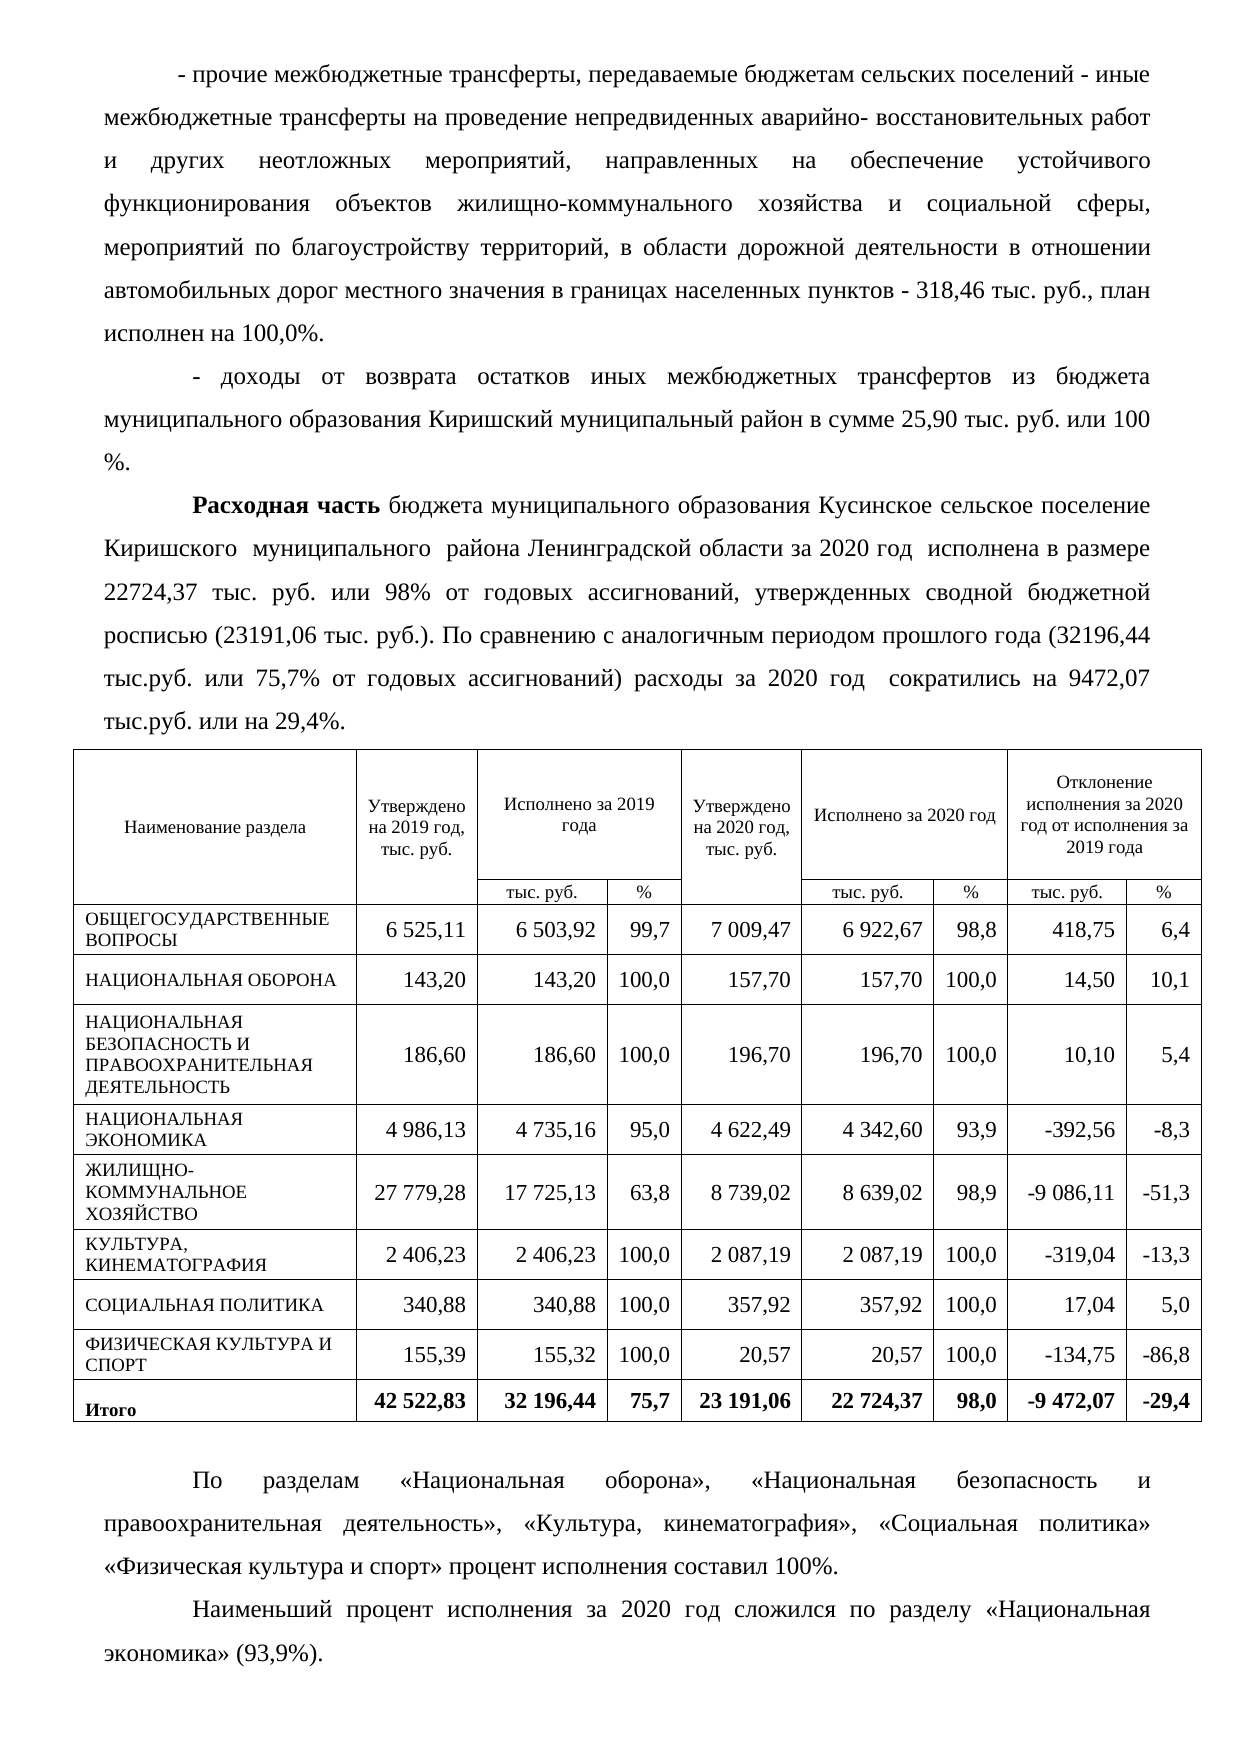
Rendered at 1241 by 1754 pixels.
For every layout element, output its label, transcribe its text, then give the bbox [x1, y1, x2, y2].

text - прочие межбюджетные трансферты, передаваемые бюджетам сельских поселений - иные межбюджетные трансферты на проведение непредвиденных аварийно- восстановительных работ и других неотложных мероприятий, направленных на обеспечение устойчивого функционирования объектов жилищно-коммунального хозяйства и социальной сферы, мероприятий по благоустройству территорий, в области дорожной деятельности в отношении автомобильных дорог местного значения в границах населенных пунктов - 318,46 тыс. руб., план исполнен на 100,0%. [103, 59, 1152, 347]
table_cell 100,0 [934, 1230, 1007, 1279]
table_cell 14,50 [1008, 955, 1126, 1004]
table_cell 157,70 [682, 955, 801, 1004]
table_cell -13,3 [1127, 1230, 1201, 1279]
table_cell % [608, 880, 681, 904]
table_cell % [1127, 880, 1201, 904]
table_cell 20,57 [802, 1330, 933, 1379]
table_cell НАЦИОНАЛЬНАЯ ЭКОНОМИКА [74, 1105, 356, 1154]
table_cell 100,0 [934, 955, 1007, 1004]
table_cell 75,7 [608, 1380, 681, 1421]
table_cell НАЦИОНАЛЬНАЯ БЕЗОПАСНОСТЬ И ПРАВООХРАНИТЕЛЬНАЯ ДЕЯТЕЛЬНОСТЬ [74, 1005, 356, 1104]
table_cell ФИЗИЧЕСКАЯ КУЛЬТУРА И СПОРТ [74, 1330, 356, 1379]
table_cell 196,70 [682, 1005, 801, 1104]
table_cell тыс. руб. [478, 880, 607, 904]
table_cell 98,0 [934, 1380, 1007, 1421]
table_cell -8,3 [1127, 1105, 1201, 1154]
table_cell 357,92 [682, 1280, 801, 1329]
table_cell 357,92 [802, 1280, 933, 1329]
table_header Наименование раздела [74, 750, 356, 904]
table_header Исполнено за 2020 год [802, 750, 1007, 879]
table_header Исполнено за 2019 года [478, 750, 681, 879]
table_cell 63,8 [608, 1155, 681, 1229]
table_cell 7 009,47 [682, 905, 801, 954]
table_cell 186,60 [357, 1005, 477, 1104]
table_header Утверждено на 2020 год, тыс. руб. [682, 750, 801, 904]
table_cell 4 622,49 [682, 1105, 801, 1154]
table_cell 155,32 [478, 1330, 607, 1379]
table_cell -9 086,11 [1008, 1155, 1126, 1229]
table_cell 157,70 [802, 955, 933, 1004]
table_cell 186,60 [478, 1005, 607, 1104]
table_cell 100,0 [608, 1230, 681, 1279]
table_cell -134,75 [1008, 1330, 1126, 1379]
table_cell % [934, 880, 1007, 904]
table_cell 2 087,19 [682, 1230, 801, 1279]
table_cell 100,0 [608, 1005, 681, 1104]
table_cell 5,0 [1127, 1280, 1201, 1329]
table_header Отклонение исполнения за 2020 год от исполнения за 2019 года [1008, 750, 1201, 879]
table_cell 100,0 [608, 1280, 681, 1329]
table_cell 95,0 [608, 1105, 681, 1154]
table_cell 17,04 [1008, 1280, 1126, 1329]
table_cell 2 406,23 [357, 1230, 477, 1279]
table_cell -86,8 [1127, 1330, 1201, 1379]
table_cell 418,75 [1008, 905, 1126, 954]
table_cell 22 724,37 [802, 1380, 933, 1421]
table_cell 23 191,06 [682, 1380, 801, 1421]
table_cell 8 639,02 [802, 1155, 933, 1229]
table_cell 100,0 [934, 1005, 1007, 1104]
table_cell -319,04 [1008, 1230, 1126, 1279]
table_cell 340,88 [357, 1280, 477, 1329]
table_cell ОБЩЕГОСУДАРСТВЕННЫЕ ВОПРОСЫ [74, 905, 356, 954]
table_cell Итого [74, 1380, 356, 1421]
table_cell 93,9 [934, 1105, 1007, 1154]
text - доходы от возврата остатков иных межбюджетных трансфертов из бюджета муниципального образования Киришский муниципальный район в сумме 25,90 тыс. руб. или 100 %. [103, 361, 1152, 476]
table_cell 42 522,83 [357, 1380, 477, 1421]
table_cell 100,0 [934, 1330, 1007, 1379]
table_cell 6 503,92 [478, 905, 607, 954]
table_cell 8 739,02 [682, 1155, 801, 1229]
table_cell 6,4 [1127, 905, 1201, 954]
table_cell 4 735,16 [478, 1105, 607, 1154]
table_cell тыс. руб. [1008, 880, 1126, 904]
table_cell КУЛЬТУРА, КИНЕМАТОГРАФИЯ [74, 1230, 356, 1279]
text Расходная часть бюджета муниципального образования Кусинское сельское поселение Киришского муниципального района Ленинградской области за 2020 год исполнена в размере 22724,37 тыс. руб. или 98% от годовых ассигнований, утвержденных сводной бюджетной росписью (23191,06 тыс. руб.). По сравнению с аналогичным периодом прошлого года (32196,44 тыс.руб. или 75,7% от годовых ассигнований) расходы за 2020 год сократились на 9472,07 тыс.руб. или на 29,4%. [103, 490, 1152, 735]
table_cell 155,39 [357, 1330, 477, 1379]
table_cell 4 342,60 [802, 1105, 933, 1154]
table_cell 6 922,67 [802, 905, 933, 954]
table_cell 20,57 [682, 1330, 801, 1379]
table_cell 100,0 [608, 955, 681, 1004]
table_cell тыс. руб. [802, 880, 933, 904]
text По разделам «Национальная оборона», «Национальная безопасность и правоохранительная деятельность», «Культура, кинематография», «Социальная политика» «Физическая культура и спорт» процент исполнения составил 100%. [103, 1465, 1152, 1580]
table_cell 100,0 [934, 1280, 1007, 1329]
table_cell -392,56 [1008, 1105, 1126, 1154]
table_cell 6 525,11 [357, 905, 477, 954]
table_header Утверждено на 2019 год, тыс. руб. [357, 750, 477, 904]
table_cell 100,0 [608, 1330, 681, 1379]
table_cell 5,4 [1127, 1005, 1201, 1104]
table_cell 340,88 [478, 1280, 607, 1329]
table_cell ЖИЛИЩНО-КОММУНАЛЬНОЕ ХОЗЯЙСТВО [74, 1155, 356, 1229]
table_cell 99,7 [608, 905, 681, 954]
table_cell НАЦИОНАЛЬНАЯ ОБОРОНА [74, 955, 356, 1004]
table_cell 143,20 [478, 955, 607, 1004]
table_cell 4 986,13 [357, 1105, 477, 1154]
table_cell 98,9 [934, 1155, 1007, 1229]
table_cell 10,1 [1127, 955, 1201, 1004]
text Наименьший процент исполнения за 2020 год сложился по разделу «Национальная экономика» (93,9%). [103, 1594, 1152, 1666]
table_cell 98,8 [934, 905, 1007, 954]
table_cell 10,10 [1008, 1005, 1126, 1104]
table_cell -29,4 [1127, 1380, 1201, 1421]
table_cell 27 779,28 [357, 1155, 477, 1229]
table_cell 2 406,23 [478, 1230, 607, 1279]
table_cell СОЦИАЛЬНАЯ ПОЛИТИКА [74, 1280, 356, 1329]
table_cell 32 196,44 [478, 1380, 607, 1421]
table_cell -9 472,07 [1008, 1380, 1126, 1421]
table_cell 2 087,19 [802, 1230, 933, 1279]
table_cell 17 725,13 [478, 1155, 607, 1229]
table_cell -51,3 [1127, 1155, 1201, 1229]
table_cell 143,20 [357, 955, 477, 1004]
table_cell 196,70 [802, 1005, 933, 1104]
